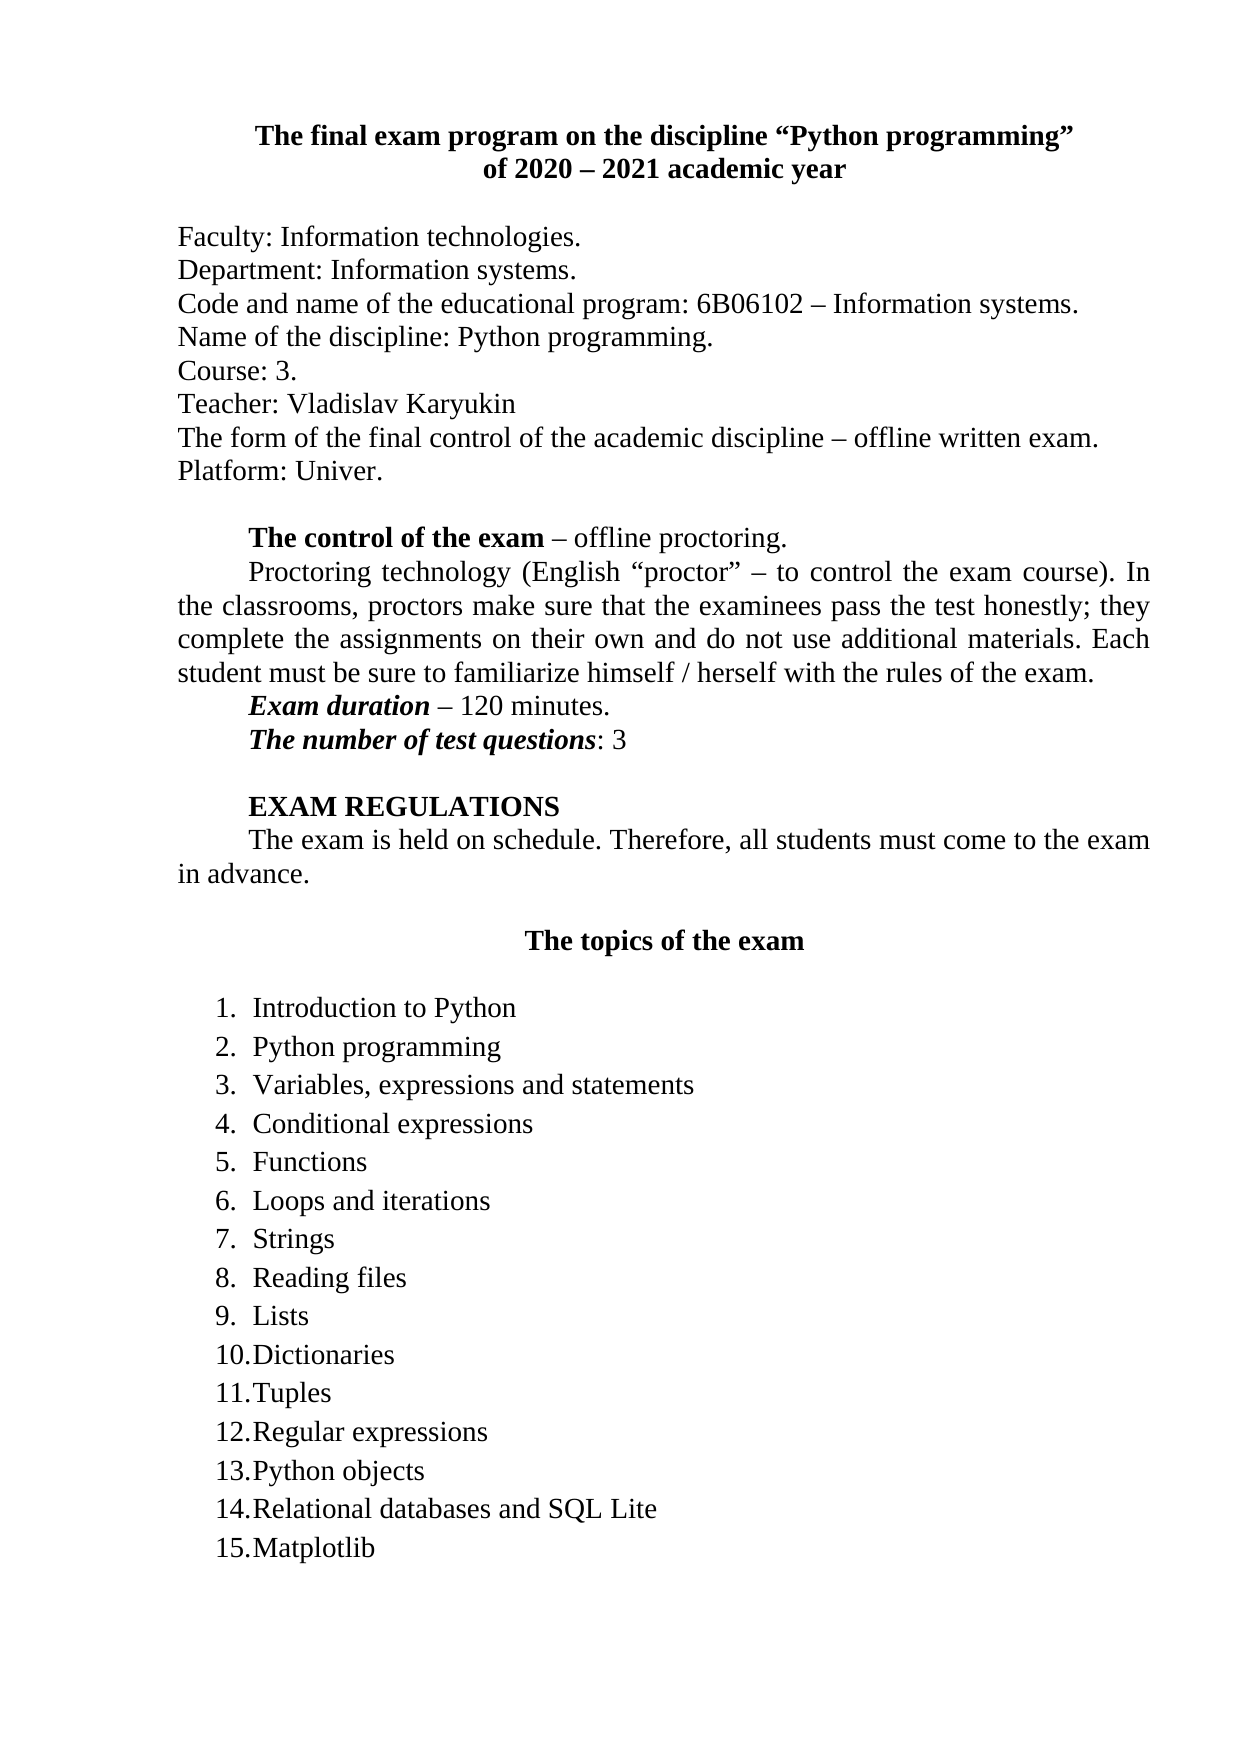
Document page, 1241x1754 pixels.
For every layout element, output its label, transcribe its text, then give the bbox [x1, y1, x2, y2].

text Teacher: Vladislav Karyukin [177, 386, 1152, 420]
text The number of test questions: 3 [177, 722, 1152, 755]
text The form of the final control of the academic discipline – offline written exam. [177, 420, 1152, 453]
list Introduction to Python [215, 990, 1152, 1024]
text Department: Information systems. [177, 252, 1152, 286]
list Strings [215, 1221, 1152, 1255]
list Python objects [215, 1453, 1152, 1486]
list Lists [215, 1298, 1152, 1332]
text The topics of the exam [177, 923, 1152, 957]
text Faculty: Information technologies. [177, 219, 1152, 252]
text EXAM REGULATIONS [177, 789, 1152, 822]
text of 2020 – 2021 academic year [177, 152, 1152, 185]
list Relational databases and SQL Lite [215, 1491, 1152, 1525]
text The control of the exam – offline proctoring. [177, 521, 1152, 554]
list Functions [215, 1144, 1152, 1178]
list Tuples [215, 1376, 1152, 1409]
list Python programming [215, 1029, 1152, 1062]
list Loops and iterations [215, 1183, 1152, 1216]
text Platform: Univer. [177, 453, 1152, 487]
text Code and name of the educational program: 6B06102 – Information systems. [177, 286, 1152, 319]
list Matplotlib [215, 1530, 1152, 1563]
text The final exam program on the discipline “Python programming” [177, 118, 1152, 152]
text The exam is held on schedule. Therefore, all students must come to the exam in advance. [177, 822, 1152, 889]
text Course: 3. [177, 353, 1152, 386]
list Regular expressions [215, 1414, 1152, 1448]
list Dictionaries [215, 1337, 1152, 1371]
text Proctoring technology (English “proctor” – to control the exam course). In the classrooms, proctors make sure that the examinees pass the test honestly; they complete the assignments on their own and do not use additional materials. Each student must be sure to familiarize himself / herself with the rules of the exam. [177, 554, 1152, 688]
list Reading files [215, 1260, 1152, 1293]
list Conditional expressions [215, 1106, 1152, 1139]
list Variables, expressions and statements [215, 1067, 1152, 1101]
text Exam duration – 120 minutes. [177, 688, 1152, 722]
text Name of the discipline: Python programming. [177, 319, 1152, 353]
